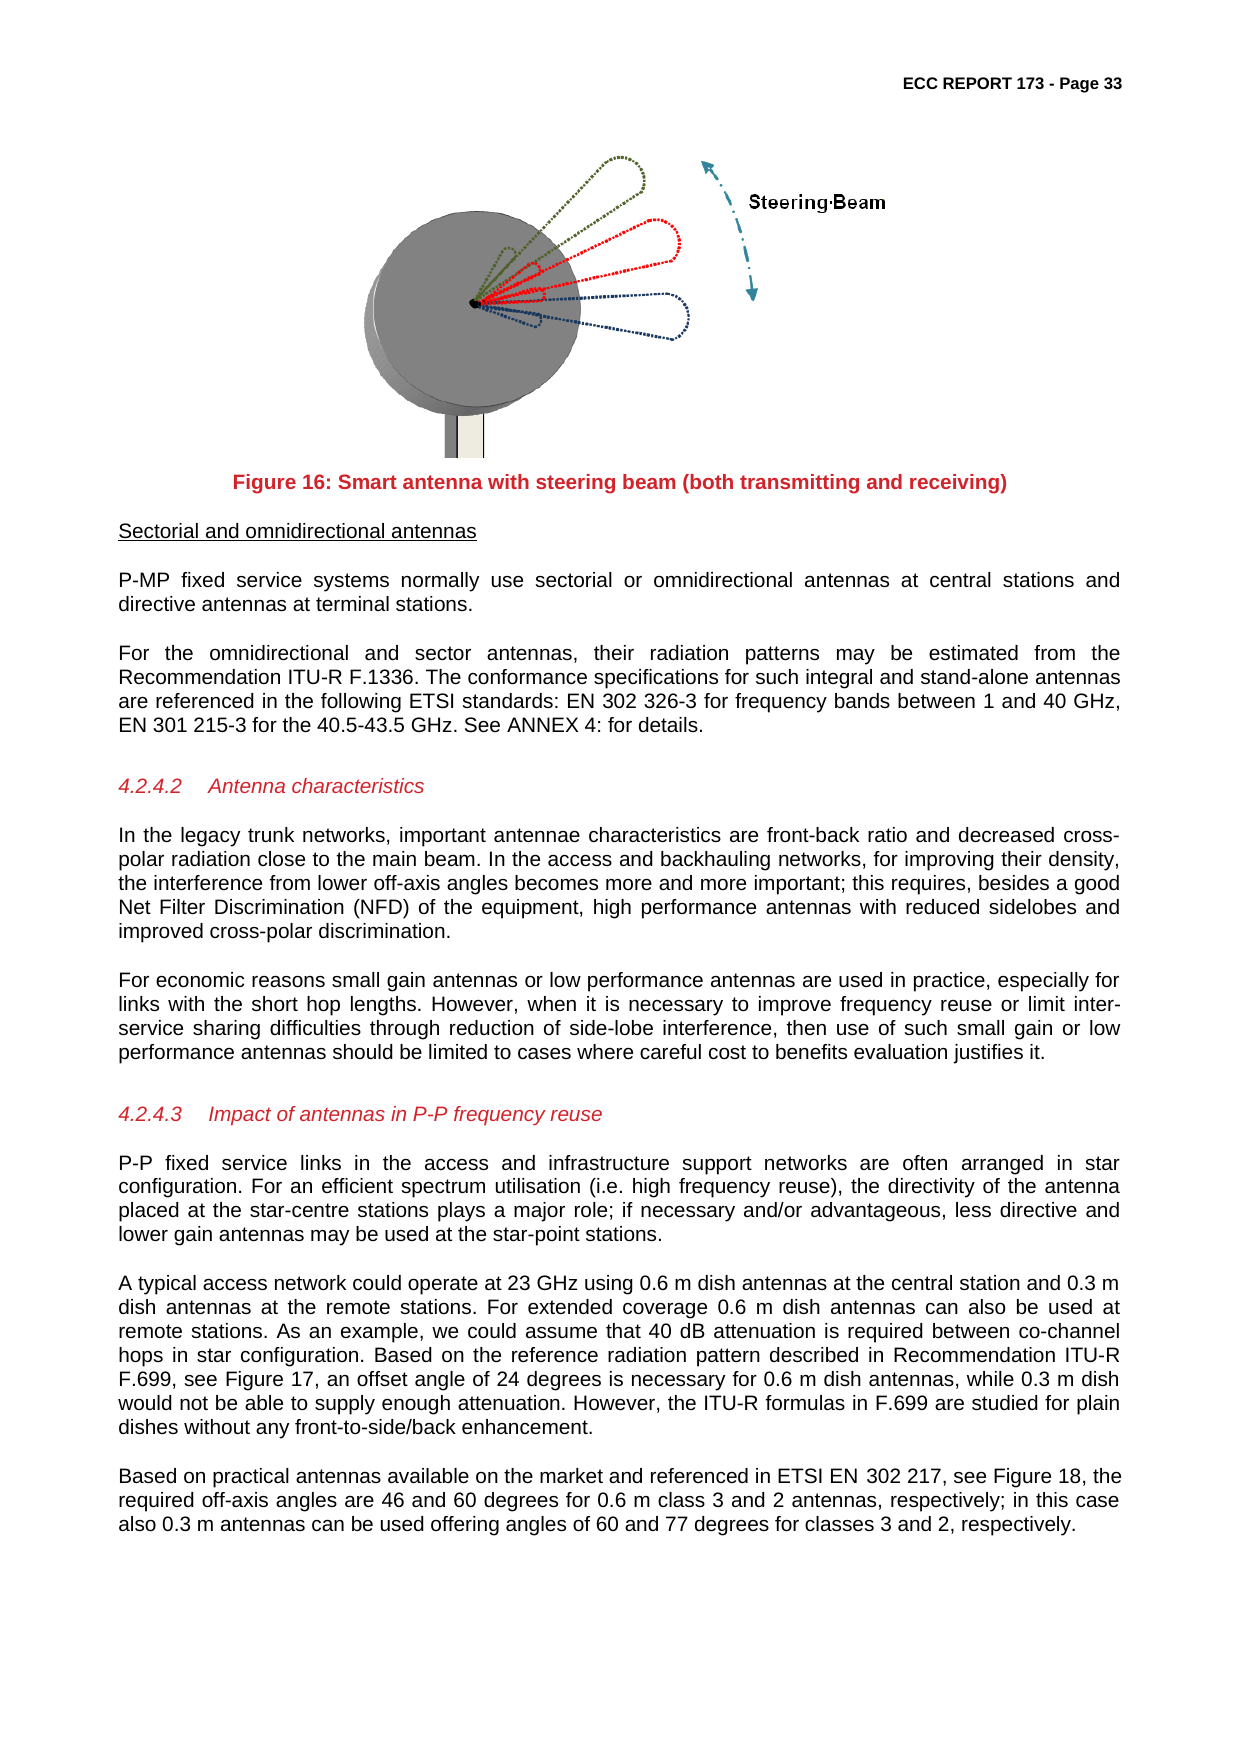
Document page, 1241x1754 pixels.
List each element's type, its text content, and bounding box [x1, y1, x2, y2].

subtitle Impact of antennas in P-P frequency reuse [118, 1101, 1122, 1125]
text P-P fixed service links in the access and infrastructure support networks are often arranged in star configuration. For an efficient spectrum utilisation (i.e. high frequency reuse), the directivity of the antenna placed at the star-centre stations plays a major role; if necessary and/or advantageous, less directive and lower gain antennas may be used at the star-point stations. [118, 1150, 1122, 1246]
text In the legacy trunk networks, important antennae characteristics are front-back ratio and decreased cross-polar radiation close to the main beam. In the access and backhauling networks, for improving their density, the interference from lower off-axis angles becomes more and more important; this requires, besides a good Net Filter Discrimination (NFD) of the equipment, high performance antennas with reduced sidelobes and improved cross-polar discrimination. [118, 823, 1122, 943]
subtitle Antenna characteristics [118, 774, 1122, 798]
text For the omnidirectional and sector antennas, their radiation patterns may be estimated from the Recommendation ITU-R F.1336. The conformance specifications for such integral and stand-alone antennas are referenced in the following ETSI standards: EN 302 326-3 for frequency bands between 1 and 40 GHz, EN 301 215-3 for the 40.5-43.5 GHz. See ANNEX 4: for details. [118, 641, 1122, 737]
text Based on practical antennas available on the market and referenced in ETSI EN 302 217, see Figure 18, the required off-axis angles are 46 and 60 degrees for 0.6 m class 3 and 2 antennas, respectively; in this case also 0.3 m antennas can be used offering angles of 60 and 77 degrees for classes 3 and 2, respectively. [118, 1464, 1122, 1536]
text P-MP fixed service systems normally use sectorial or omnidirectional antennas at central stations and directive antennas at terminal stations. [118, 568, 1122, 616]
text Sectorial and omnidirectional antennas [118, 519, 1122, 543]
text For economic reasons small gain antennas or low performance antennas are used in practice, especially for links with the short hop lengths. However, when it is necessary to improve frequency reuse or limit inter-service sharing difficulties through reduction of side-lobe interference, then use of such small gain or low performance antennas should be limited to cases where careful cost to benefits evaluation justifies it. [118, 968, 1122, 1064]
text Figure 16: Smart antenna with steering beam (both transmitting and receiving) [118, 470, 1122, 494]
text A typical access network could operate at 23 GHz using 0.6 m dish antennas at the central station and 0.3 m dish antennas at the remote stations. For extended coverage 0.6 m dish antennas can also be used at remote stations. As an example, we could assume that 40 dB attenuation is required between co-channel hops in star configuration. Based on the reference radiation pattern described in Recommendation ITU-R F.699, see Figure 17, an offset angle of 24 degrees is necessary for 0.6 m dish antennas, while 0.3 m dish would not be able to supply enough attenuation. However, the ITU-R formulas in F.699 are studied for plain dishes without any front-to-side/back enhancement. [118, 1271, 1122, 1439]
picture [349, 150, 892, 458]
